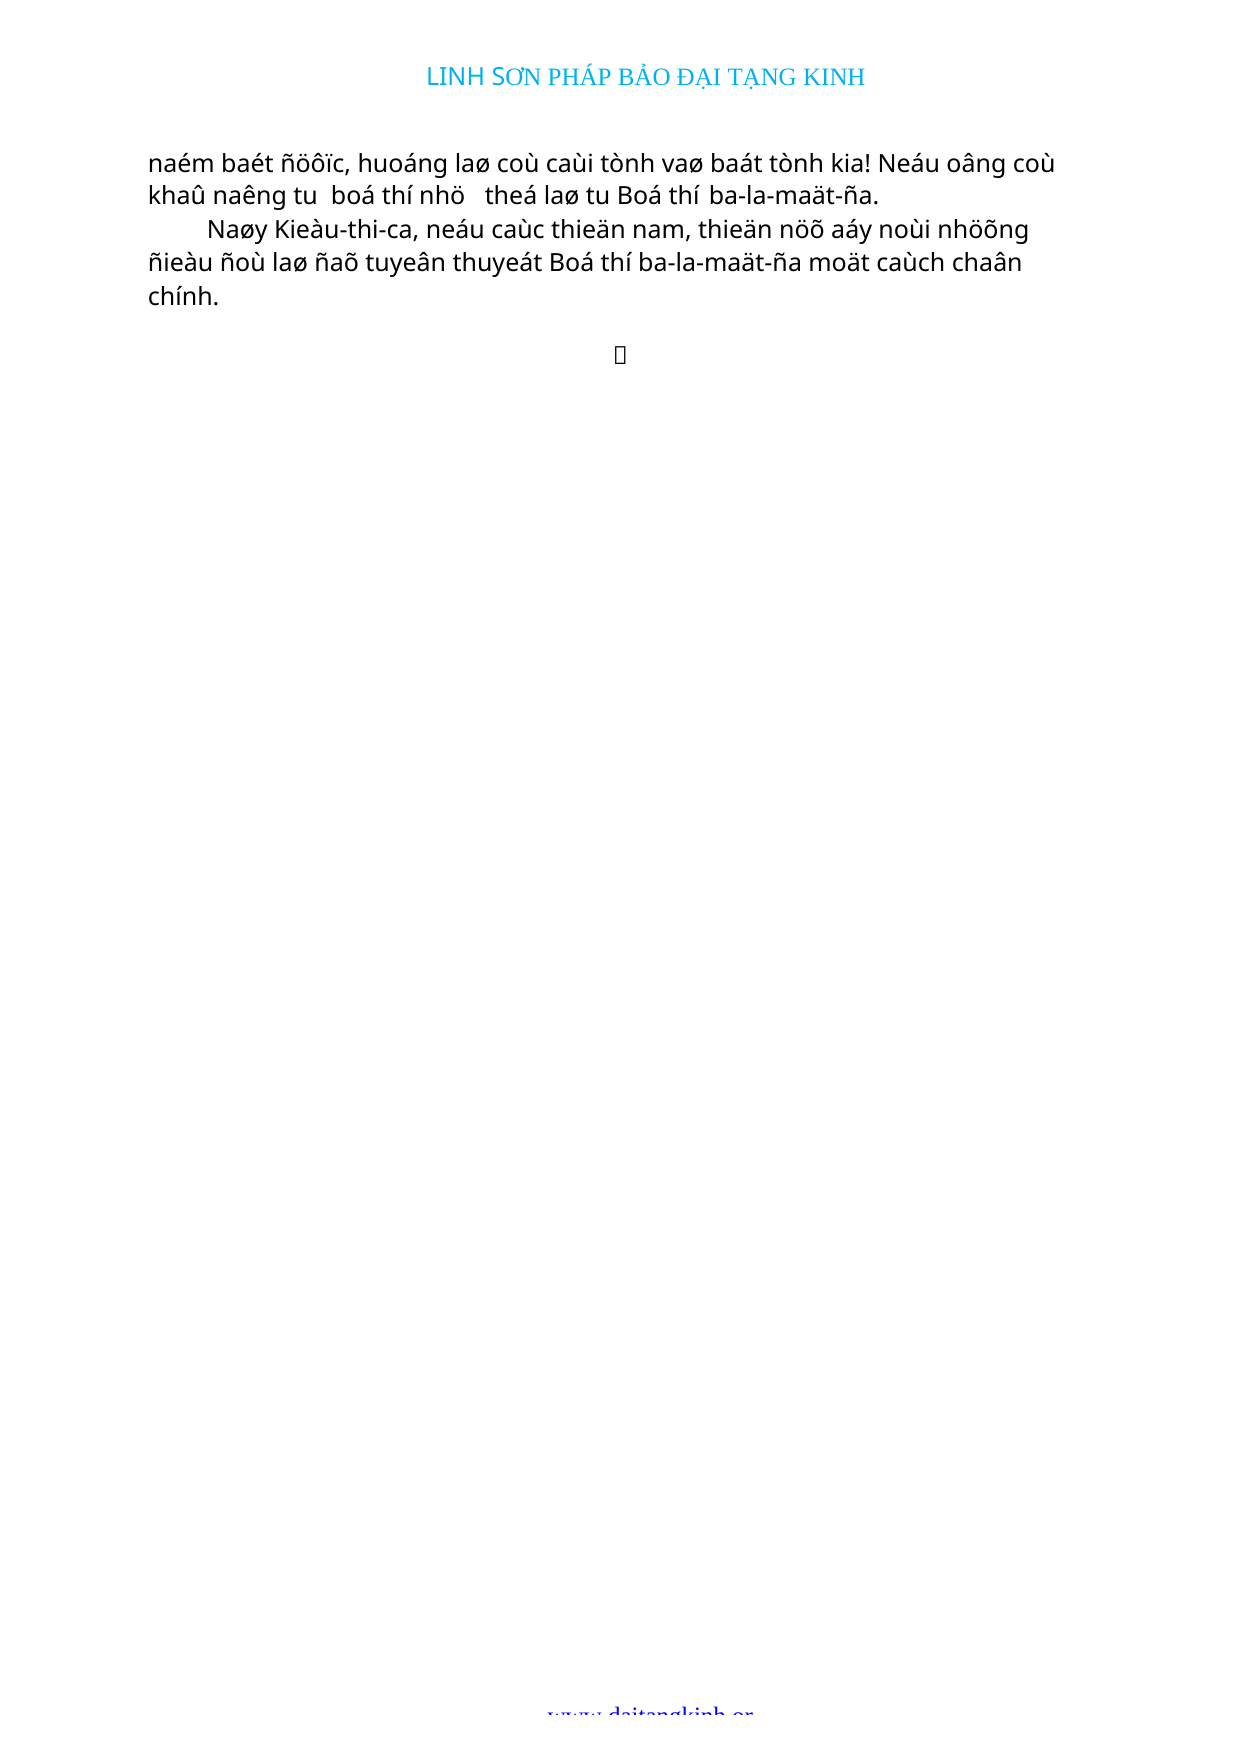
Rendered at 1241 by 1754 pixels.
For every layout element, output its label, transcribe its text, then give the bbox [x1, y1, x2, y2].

text naém baét ñöôïc, huoáng laø coù caùi tònh vaø baát tònh kia! Neáu oâng coù khaû naêng tu boá thí nhö theá laø tu Boá thí ba-la-maät-ña. [148, 145, 1078, 212]
text  [136, 337, 1105, 372]
text Naøy Kieàu-thi-ca, neáu caùc thieän nam, thieän nöõ aáy noùi nhöõng ñieàu ñoù laø ñaõ tuyeân thuyeát Boá thí ba-la-maät-ña moät caùch chaân chính. [148, 212, 1078, 312]
